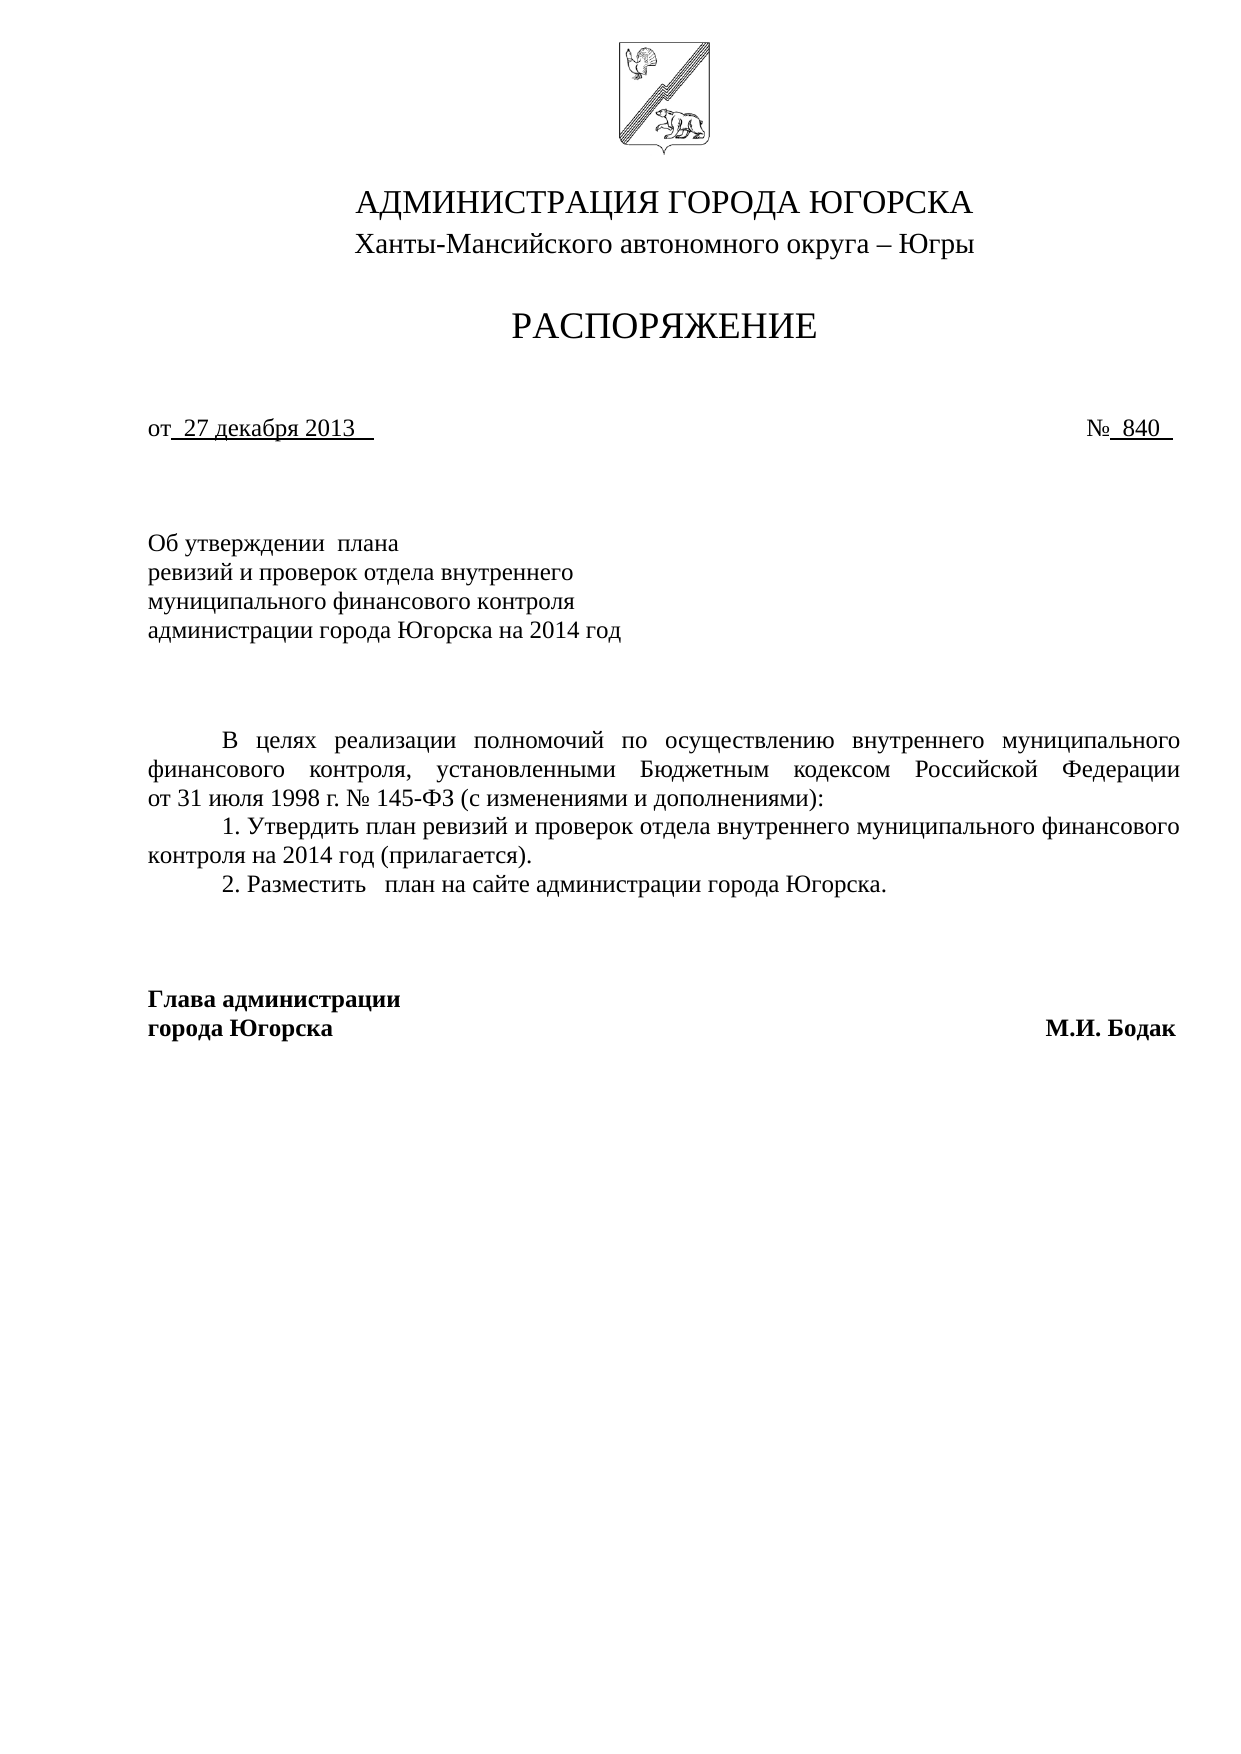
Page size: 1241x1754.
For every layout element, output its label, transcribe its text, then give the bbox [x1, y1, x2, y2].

text администрации города Югорска на 2014 год [148, 615, 1181, 643]
text Об утверждении плана [148, 528, 1181, 557]
subtitle В целях реализации полномочий по осуществлению внутреннего муниципального финансового контроля, установленными Бюджетным кодексом Российской Федерации от 31 июля 1998 г. № 145-ФЗ (с изменениями и дополнениями): [148, 725, 1181, 811]
text 2. Разместить план на сайте администрации города Югорска. [148, 869, 1181, 898]
text города Югорска М.И. Бодак [148, 1013, 1181, 1041]
text ревизий и проверок отдела внутреннего [148, 557, 1181, 586]
text Глава администрации [148, 984, 1181, 1013]
text Ханты-Мансийского автономного округа – Югры [148, 227, 1181, 260]
text РАСПОРЯЖЕНИЕ [148, 303, 1181, 346]
picture [618, 41, 711, 157]
text муниципального финансового контроля [148, 586, 1181, 615]
text от 27 декабря 2013 № 840 [148, 413, 1181, 442]
subtitle АДМИНИСТРАЦИЯ ГОРОДА ЮГОРСКА [148, 182, 1181, 220]
text 1. Утвердить план ревизий и проверок отдела внутреннего муниципального финансового контроля на 2014 год (прилагается). [148, 811, 1181, 869]
